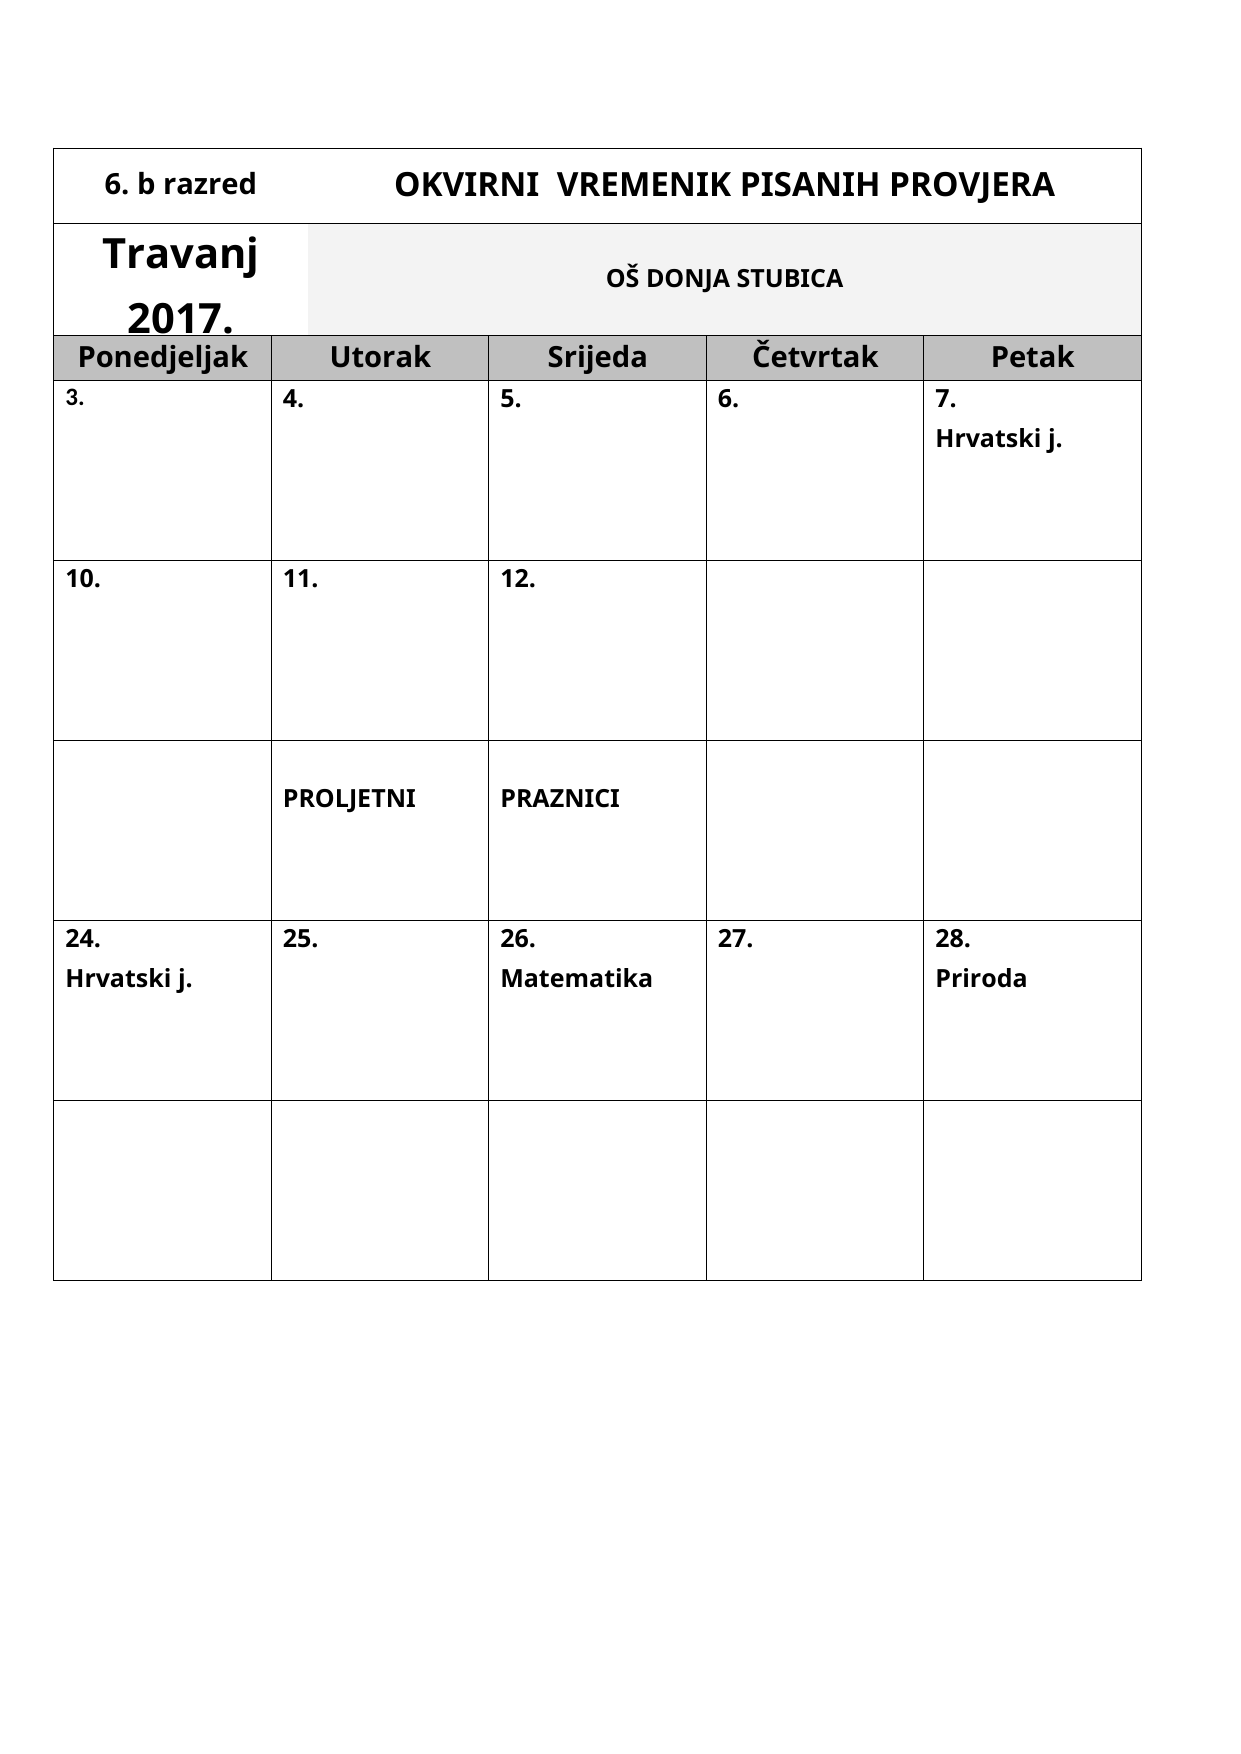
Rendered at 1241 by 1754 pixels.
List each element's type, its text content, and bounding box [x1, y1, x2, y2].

table_cell [924, 1101, 1141, 1280]
table_cell [272, 1101, 488, 1280]
table_cell [707, 1101, 923, 1280]
table_cell 4. [272, 381, 488, 560]
table_header 6. b razred [54, 149, 308, 223]
table_cell 11. [272, 561, 488, 740]
table_cell [924, 741, 1141, 920]
table_cell 3. [54, 381, 271, 560]
table_cell 5. [489, 381, 706, 560]
table_cell Petak [924, 336, 1141, 380]
table_cell [54, 741, 271, 920]
table_header OKVIRNI VREMENIK PISANIH PROVJERA [308, 149, 1141, 223]
table_cell [707, 561, 923, 740]
table_cell [924, 561, 1141, 740]
table_cell PROLJETNI [272, 741, 488, 920]
table_cell Utorak [272, 336, 488, 380]
table_cell 7. Hrvatski j. [924, 381, 1141, 560]
table_cell 12. [489, 561, 706, 740]
table_cell 26. Matematika [489, 921, 706, 1100]
table_cell OŠ DONJA STUBICA [308, 224, 1141, 335]
table_cell 6. [707, 381, 923, 560]
table_cell [707, 741, 923, 920]
table_cell 24. Hrvatski j. [54, 921, 271, 1100]
table_cell 10. [54, 561, 271, 740]
table_cell [54, 1101, 271, 1280]
table_cell 25. [272, 921, 488, 1100]
table_cell Srijeda [489, 336, 706, 380]
table_cell PRAZNICI [489, 741, 706, 920]
table_cell Četvrtak [707, 336, 923, 380]
table_cell 28. Priroda [924, 921, 1141, 1100]
table_cell Ponedjeljak [54, 336, 271, 380]
table_cell [489, 1101, 706, 1280]
table_cell 27. [707, 921, 923, 1100]
table_cell Travanj 2017. [54, 224, 308, 335]
